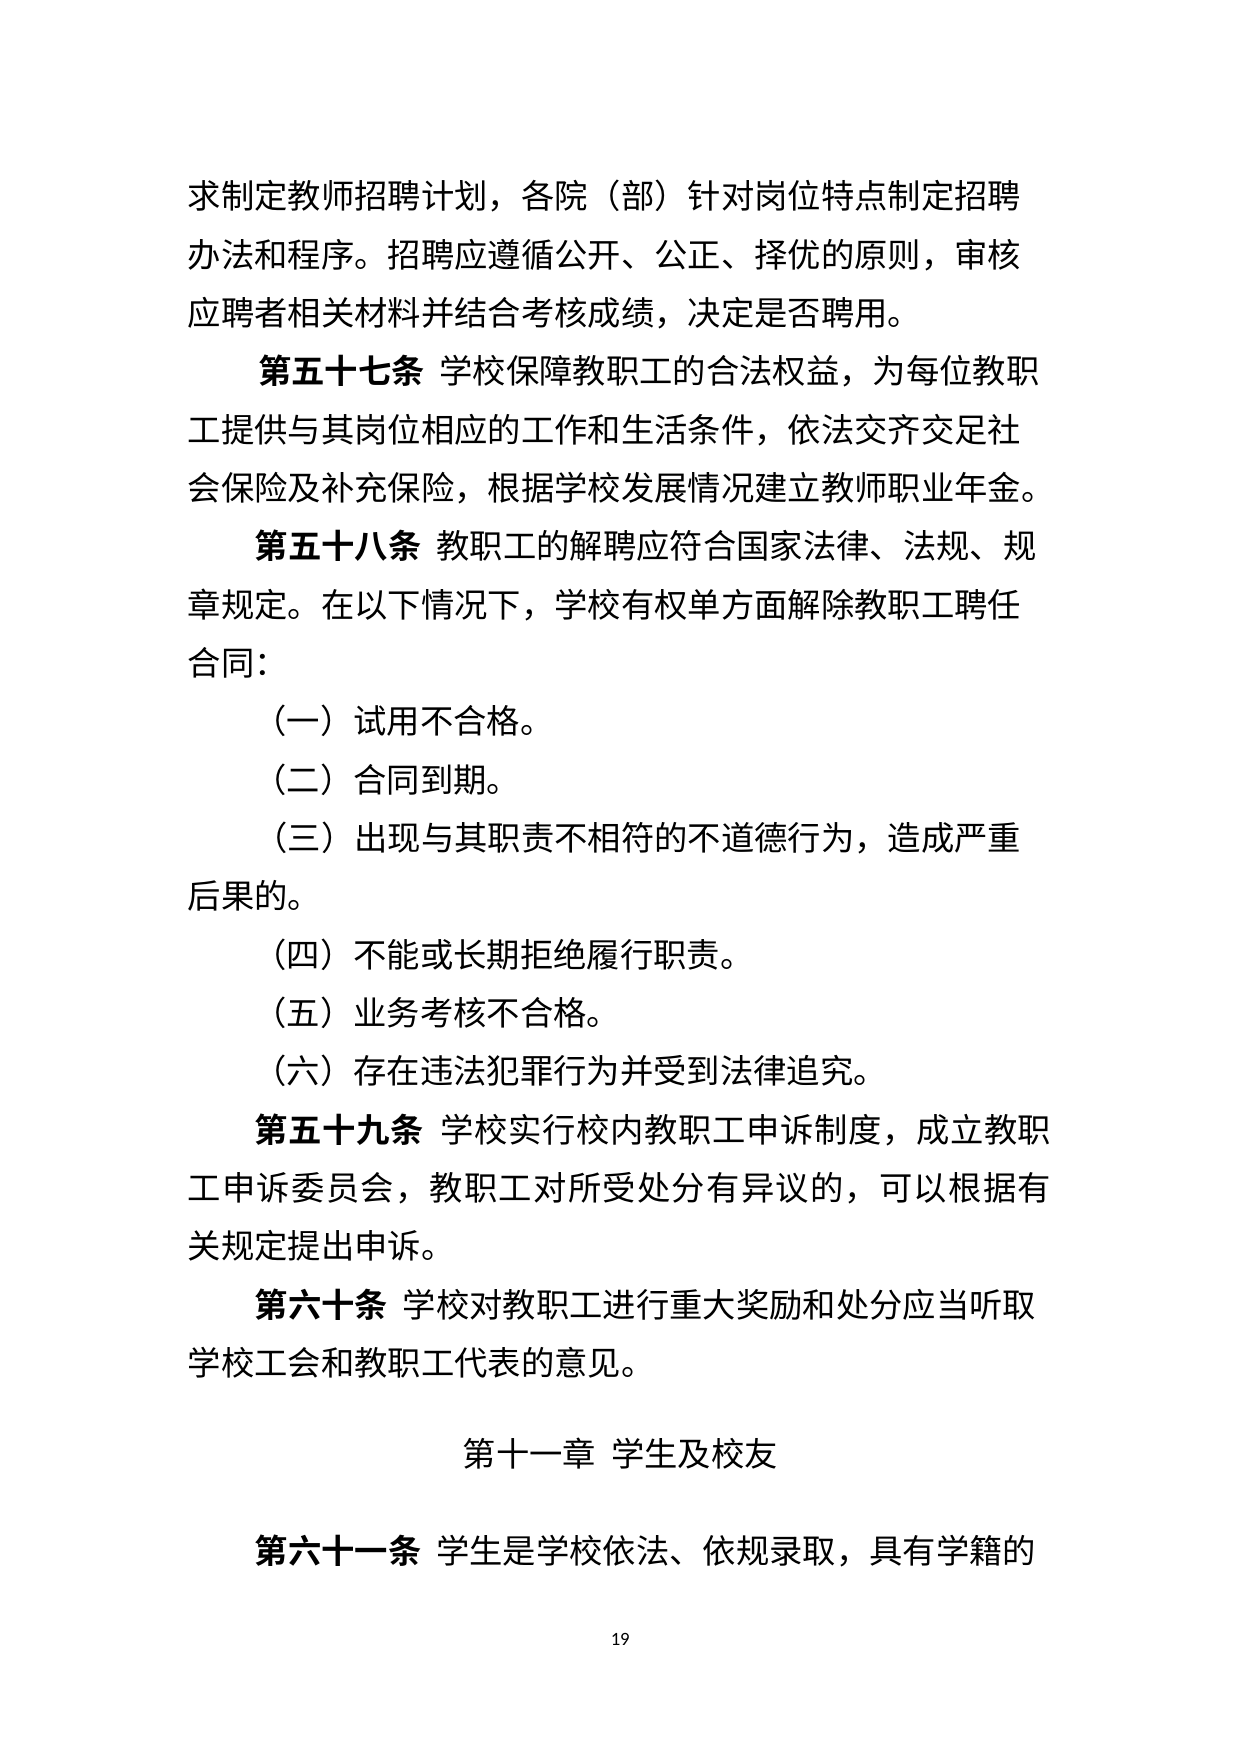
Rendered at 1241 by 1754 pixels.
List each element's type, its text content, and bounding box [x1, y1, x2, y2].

text 第五十九条 学校实行校内教职工申诉制度，成立教职工申诉委员会，教职工对所受处分有异议的，可以根据有关规定提出申诉。 [187, 1095, 1053, 1270]
list （三）出现与其职责不相符的不道德行为，造成严重后果的。 [187, 804, 1053, 920]
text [187, 162, 1053, 337]
list （五）业务考核不合格。 [253, 979, 1053, 1037]
text 第十一章 学生及校友 [187, 1419, 1053, 1484]
list （六）存在违法犯罪行为并受到法律追究。 [253, 1037, 1053, 1095]
text 第五十八条 教职工的解聘应符合国家法律、法规、规章规定。在以下情况下，学校有权单方面解除教职工聘任合同： [187, 512, 1053, 687]
list （一）试用不合格。 [253, 687, 1053, 745]
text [187, 1517, 1053, 1575]
list （四）不能或长期拒绝履行职责。 [253, 920, 1053, 979]
list （二）合同到期。 [253, 745, 1053, 804]
text 第六十条 学校对教职工进行重大奖励和处分应当听取学校工会和教职工代表的意见。 [187, 1270, 1053, 1387]
text 第五十七条 学校保障教职工的合法权益，为每位教职工提供与其岗位相应的工作和生活条件，依法交齐交足社会保险及补充保险，根据学校发展情况建立教师职业年金。 [187, 337, 1053, 512]
